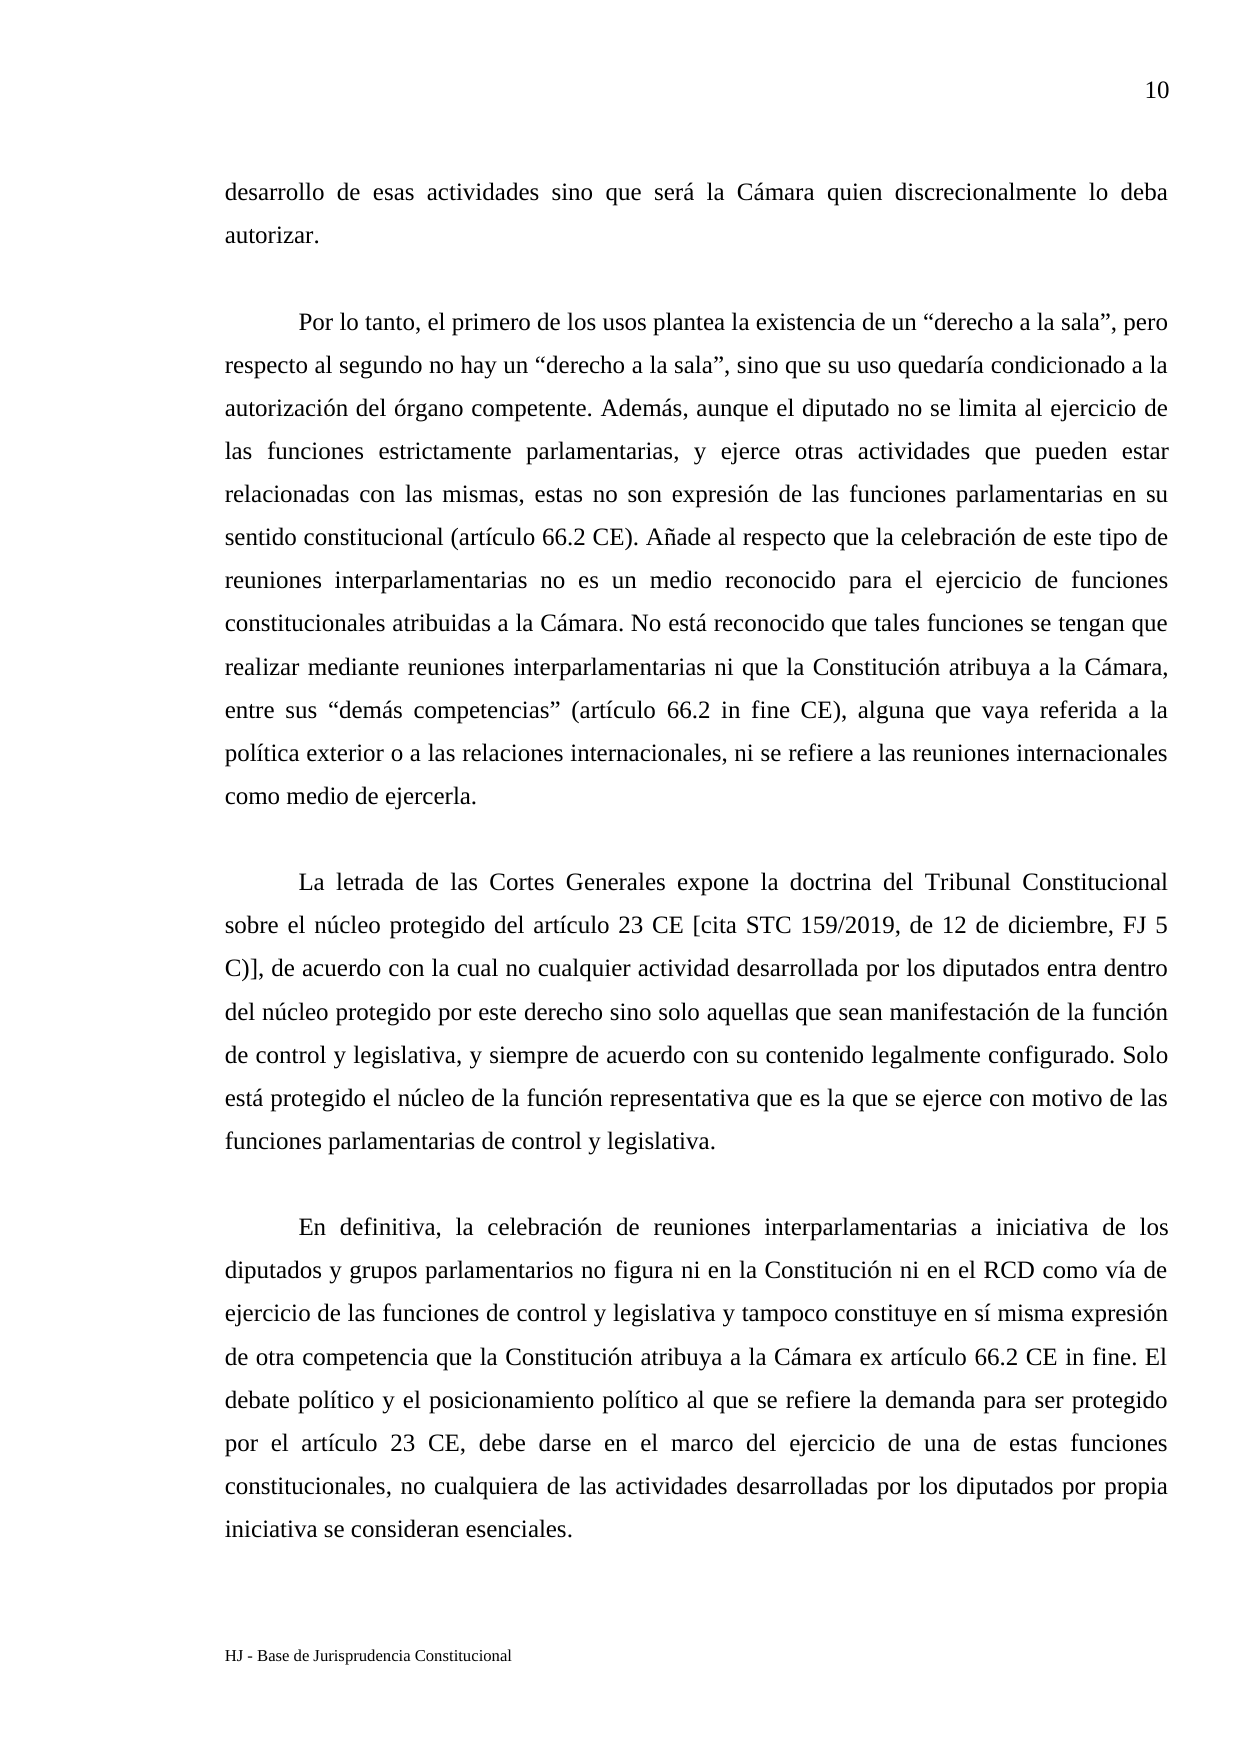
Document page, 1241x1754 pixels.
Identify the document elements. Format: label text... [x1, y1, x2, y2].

text Por lo tanto, el primero de los usos plantea la existencia de un “derecho a la sala”, pero respecto al segundo no hay un “derecho a la sala”, sino que su uso quedaría condicionado a la autorización del órgano competente. Además, aunque el diputado no se limita al ejercicio de las funciones estrictamente parlamentarias, y ejerce otras actividades que pueden estar relacionadas con las mismas, estas no son expresión de las funciones parlamentarias en su sentido constitucional (artículo 66.2 CE). Añade al respecto que la celebración de este tipo de reuniones interparlamentarias no es un medio reconocido para el ejercicio de funciones constitucionales atribuidas a la Cámara. No está reconocido que tales funciones se tengan que realizar mediante reuniones interparlamentarias ni que la Constitución atribuya a la Cámara, entre sus “demás competencias” (artículo 66.2 in fine CE), alguna que vaya referida a la política exterior o a las relaciones internacionales, ni se refiere a las reuniones internacionales como medio de ejercerla. [224, 307, 1169, 810]
text La letrada de las Cortes Generales expone la doctrina del Tribunal Constitucional sobre el núcleo protegido del artículo 23 CE [cita STC 159/2019, de 12 de diciembre, FJ 5 C)], de acuerdo con la cual no cualquier actividad desarrollada por los diputados entra dentro del núcleo protegido por este derecho sino solo aquellas que sean manifestación de la función de control y legislativa, y siempre de acuerdo con su contenido legalmente configurado. Solo está protegido el núcleo de la función representativa que es la que se ejerce con motivo de las funciones parlamentarias de control y legislativa. [224, 867, 1169, 1155]
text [224, 177, 1169, 249]
text En definitiva, la celebración de reuniones interparlamentarias a iniciativa de los diputados y grupos parlamentarios no figura ni en la Constitución ni en el RCD como vía de ejercicio de las funciones de control y legislativa y tampoco constituye en sí misma expresión de otra competencia que la Constitución atribuya a la Cámara ex artículo 66.2 CE in fine. El debate político y el posicionamiento político al que se refiere la demanda para ser protegido por el artículo 23 CE, debe darse en el marco del ejercicio de una de estas funciones constitucionales, no cualquiera de las actividades desarrolladas por los diputados por propia iniciativa se consideran esenciales. [224, 1212, 1169, 1543]
